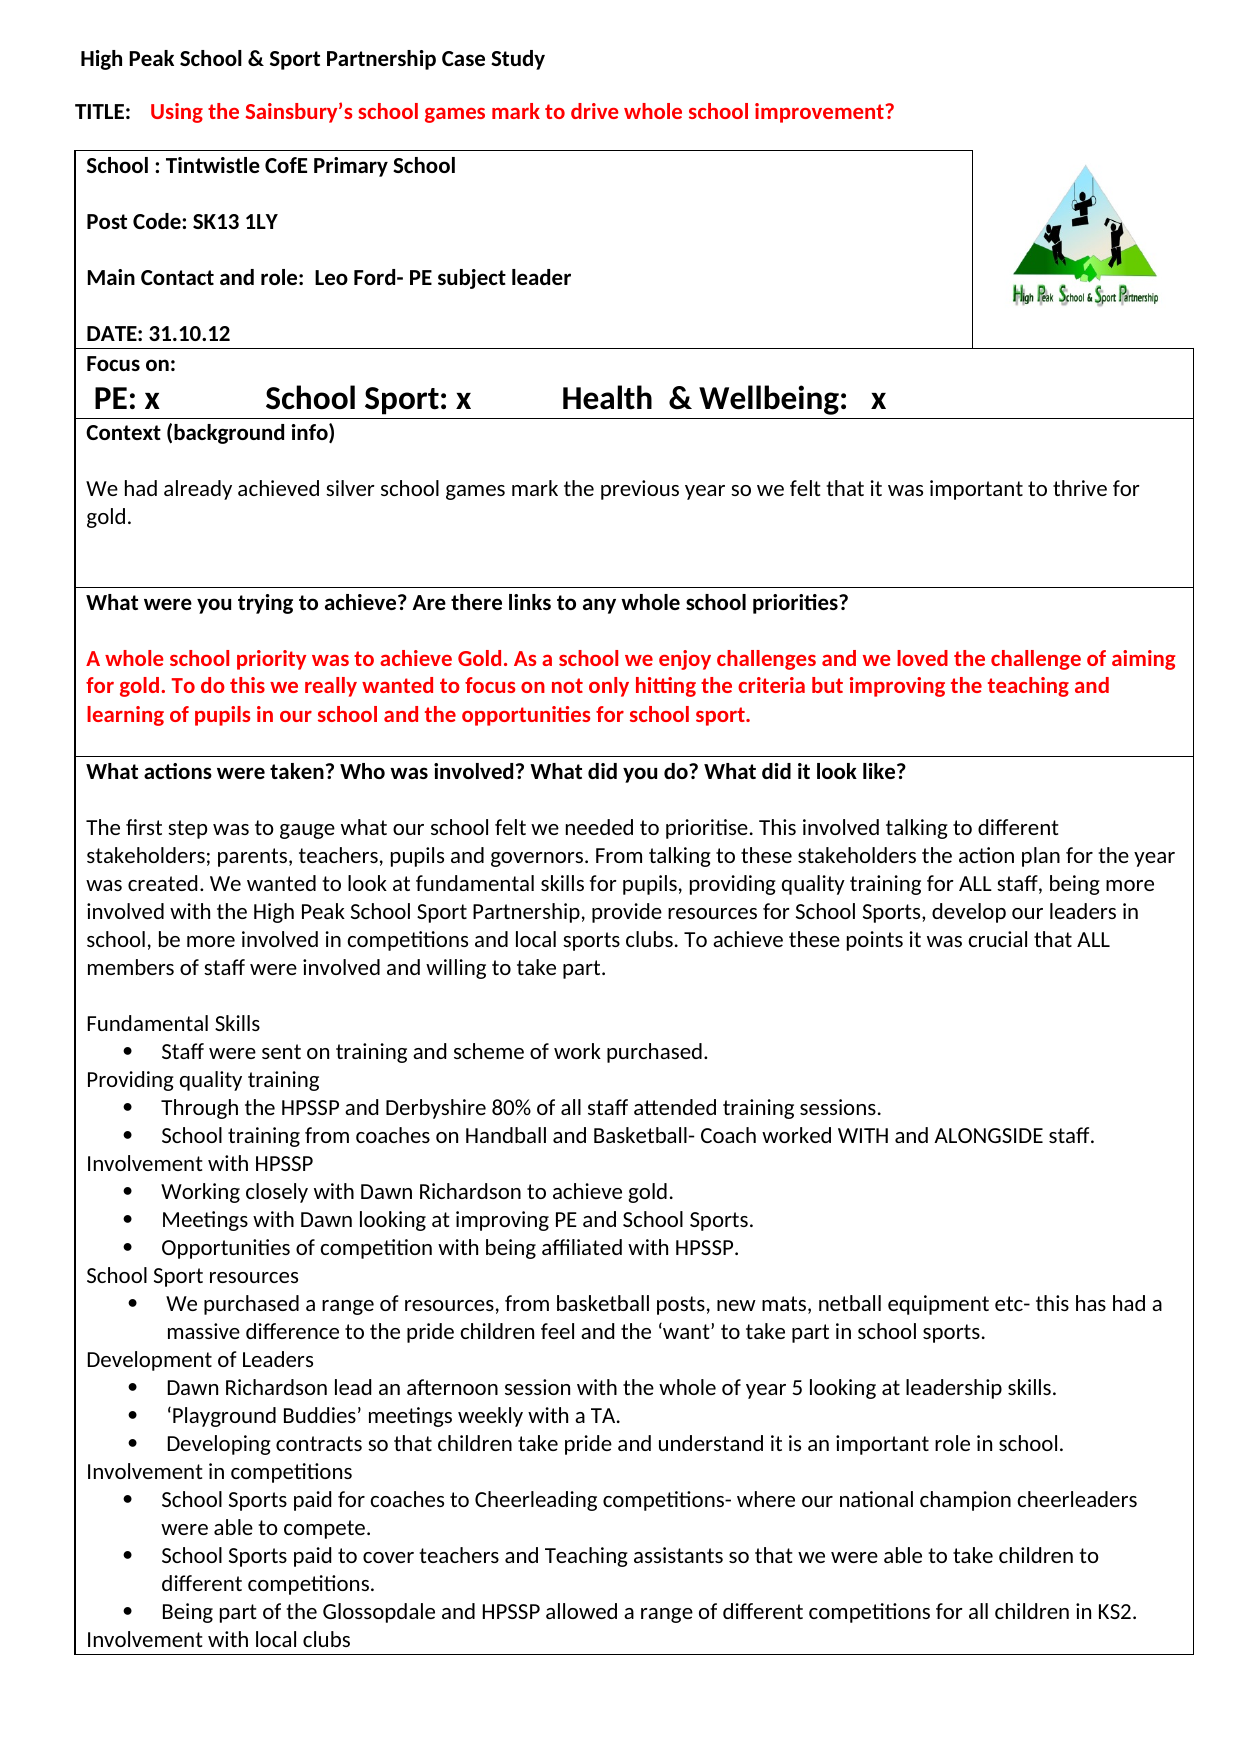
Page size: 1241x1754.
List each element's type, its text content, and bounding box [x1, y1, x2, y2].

text High Peak School & Sport Partnership Case Study [75, 44, 1165, 72]
text TITLE: Using the Sainsbury’s school games mark to drive whole school improvement? [75, 97, 1165, 125]
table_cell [76, 757, 1193, 1653]
table_header School : Tintwistle CofE Primary School Post Code: SK13 1LY Main Contact and role: Leo Ford- PE subject leader DATE: 31.10.12 [76, 151, 972, 348]
table_cell Focus on: PE: x School Sport: x Health & Wellbeing: x [76, 349, 1193, 417]
table_cell Context (background info) We had already achieved silver school games mark the previous year so we felt that it was important to thrive for gold. [76, 419, 1193, 587]
picture [1003, 154, 1166, 321]
table_cell What were you trying to achieve? Are there links to any whole school priorities? A whole school priority was to achieve Gold. As a school we enjoy challenges and we loved the challenge of aiming for gold. To do this we really wanted to focus on not only hitting the criteria but improving the teaching and learning of pupils in our school and the opportunities for school sport. [76, 588, 1193, 756]
